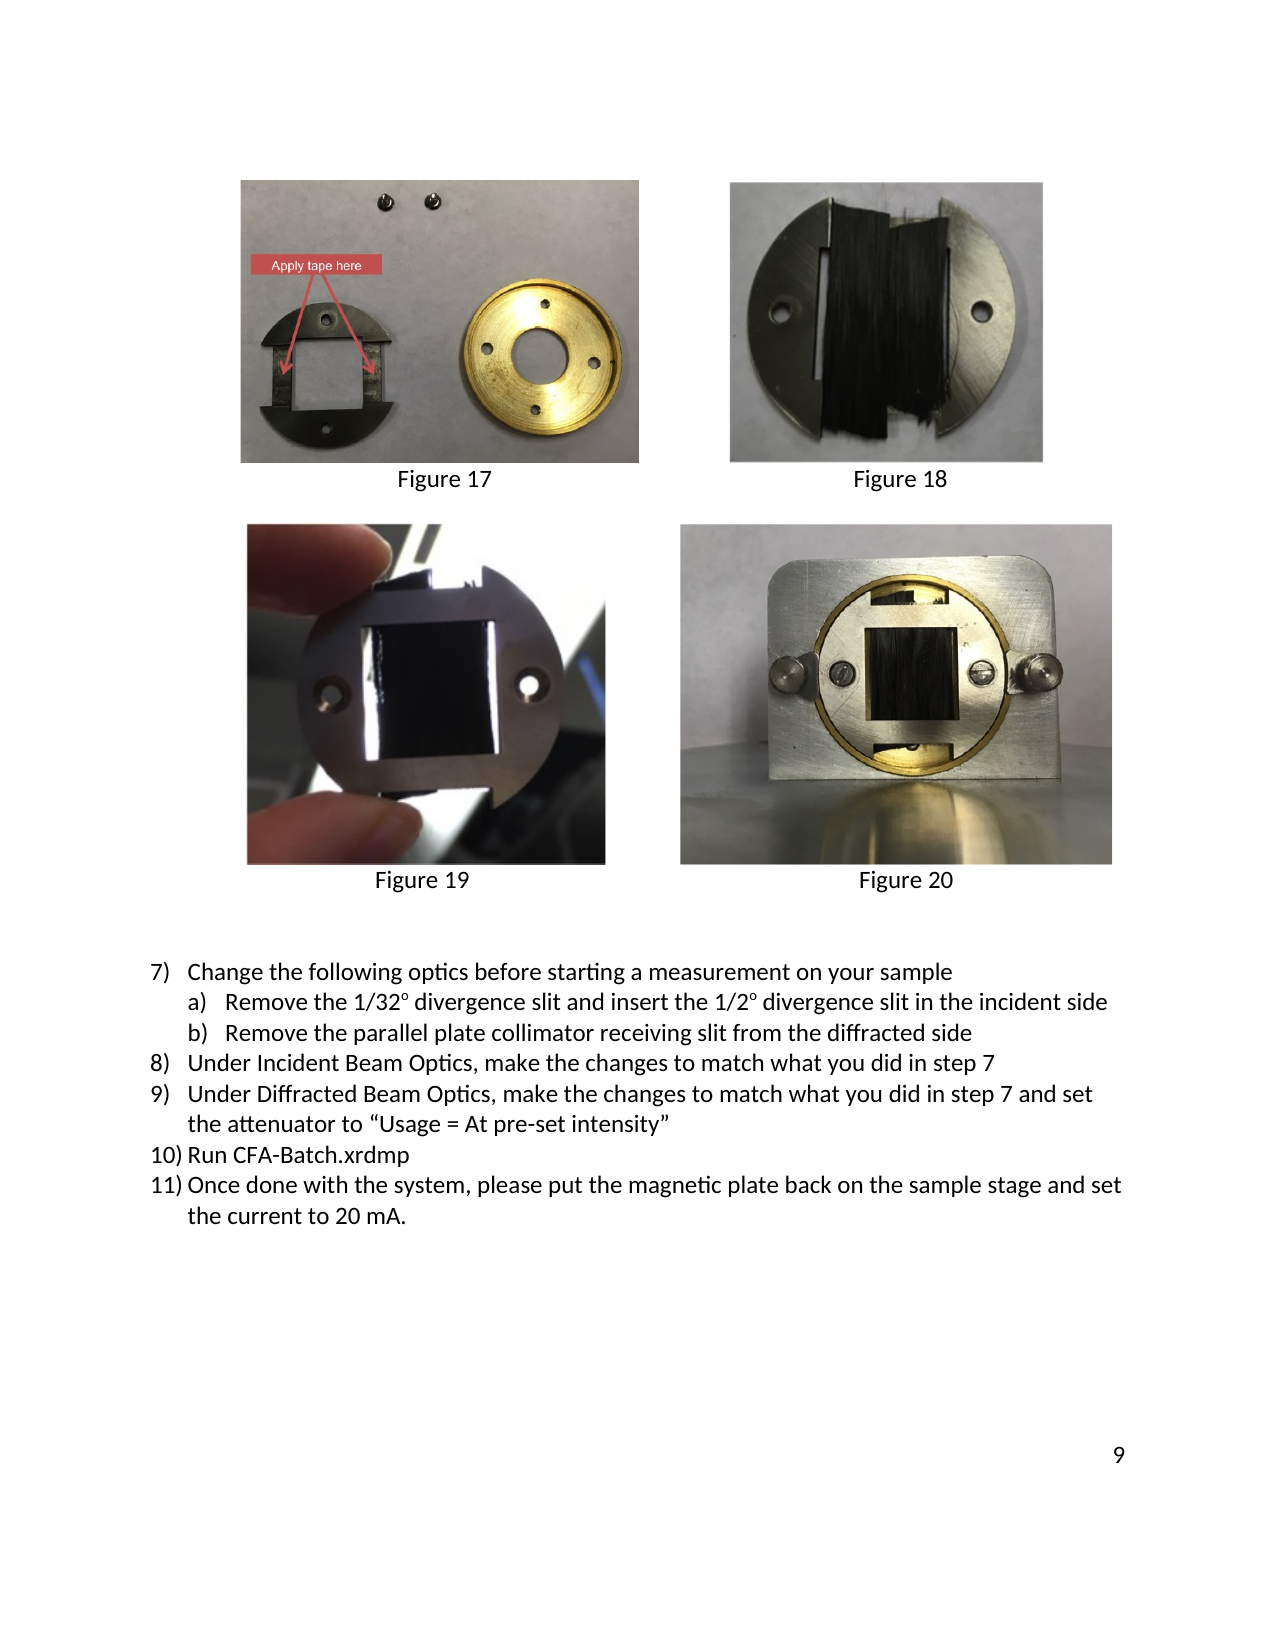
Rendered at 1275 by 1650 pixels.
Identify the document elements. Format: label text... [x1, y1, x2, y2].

list Change the following optics before starting a measurement on your sample [150, 956, 1125, 986]
picture [246, 523, 607, 865]
list Once done with the system, please put the magnetic plate back on the sample stage and set the current to 20 mA. [150, 1169, 1125, 1231]
picture [729, 182, 1044, 463]
list Under Diffracted Beam Optics, make the changes to match what you did in step 7 and set the attenuator to “Usage = At pre-set intensity” [150, 1078, 1125, 1139]
list Run CFA-Batch.xrdmp [150, 1139, 1125, 1169]
list Remove the parallel plate collimator receiving slit from the diffracted side [187, 1017, 1125, 1047]
picture [240, 180, 639, 463]
list Remove the 1/32o divergence slit and insert the 1/2o divergence slit in the incident side [187, 986, 1125, 1017]
list Under Incident Beam Optics, make the changes to match what you did in step 7 [150, 1047, 1125, 1078]
list Figure 17 Figure 18 [300, 463, 1125, 493]
picture [680, 524, 1113, 865]
list Figure 19 Figure 20 [150, 864, 1125, 895]
